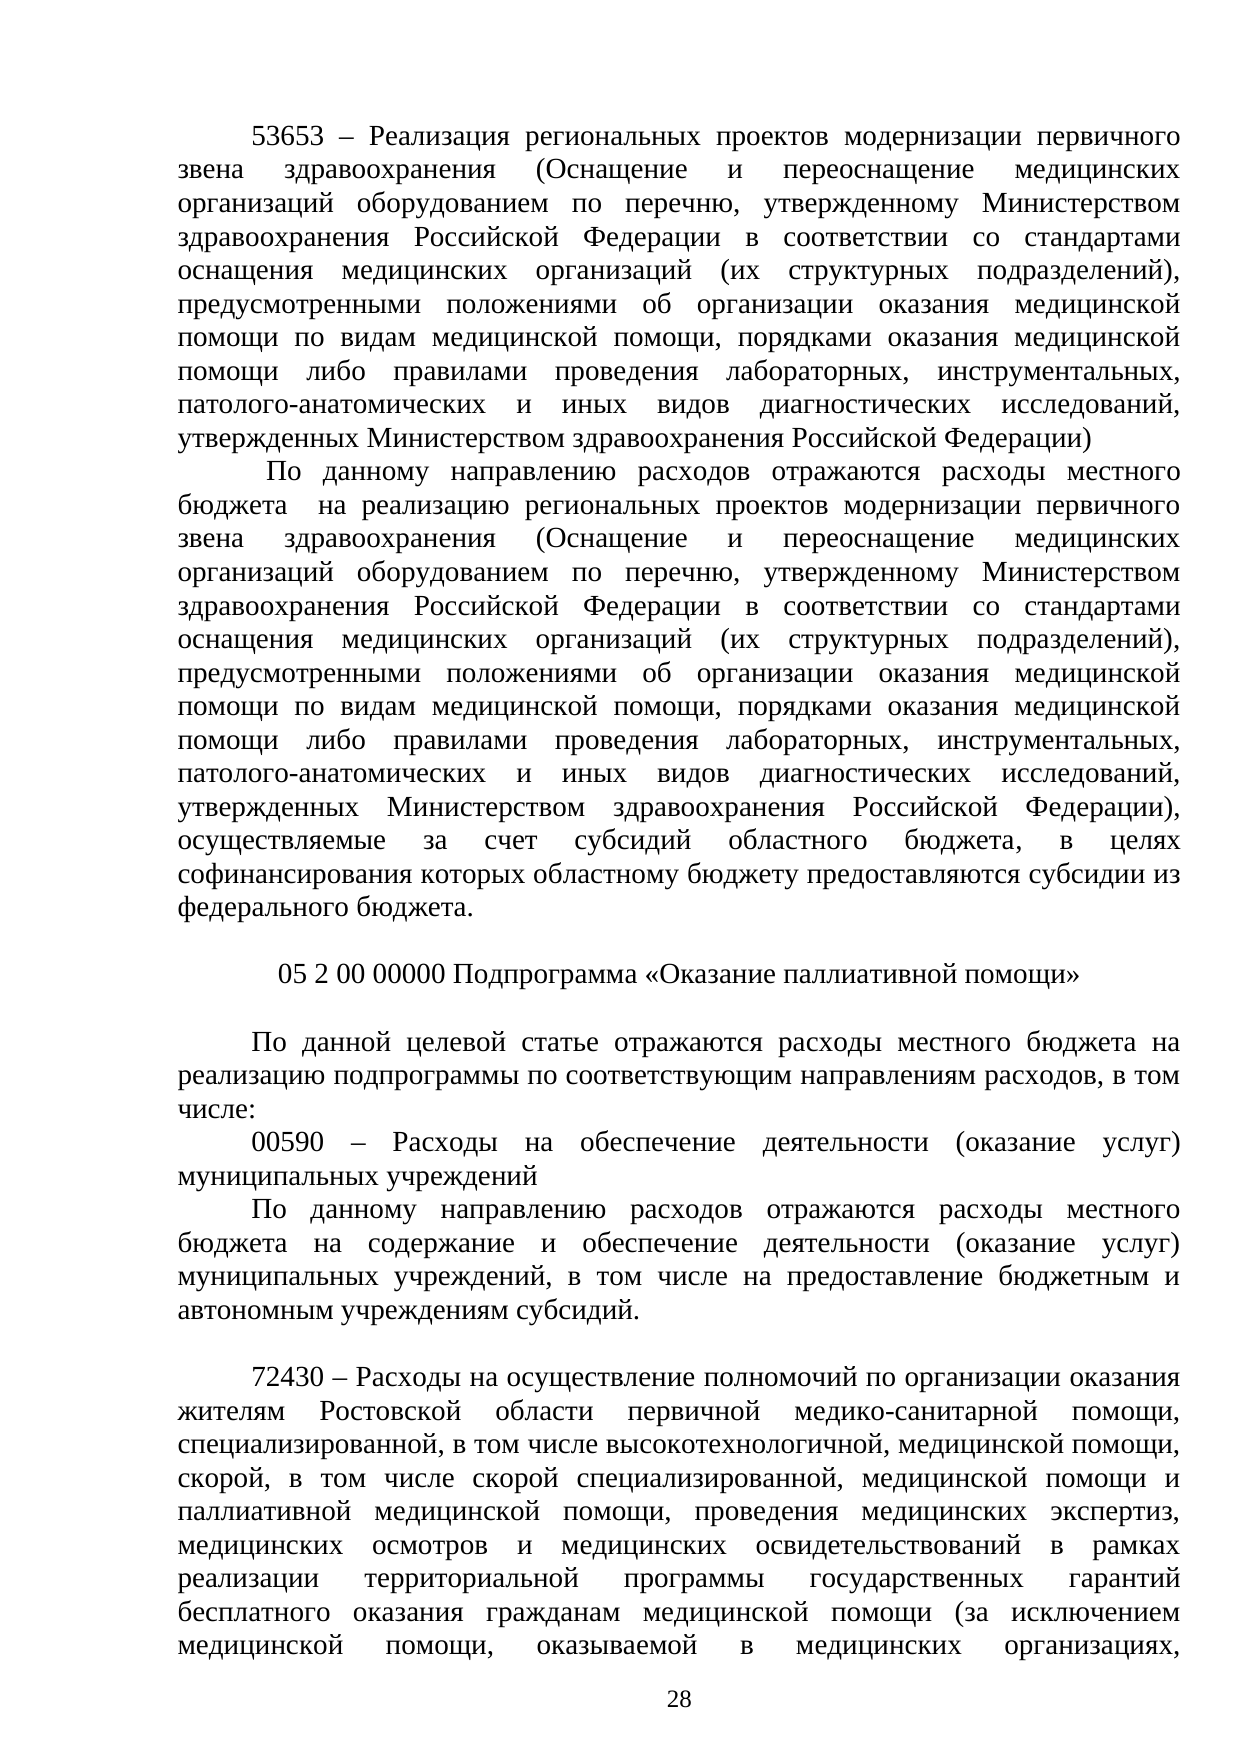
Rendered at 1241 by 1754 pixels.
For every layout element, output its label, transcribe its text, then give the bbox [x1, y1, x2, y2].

text 53653 – Реализация региональных проектов модернизации первичного звена здравоохранения (Оснащение и переоснащение медицинских организаций оборудованием по перечню, утвержденному Министерством здравоохранения Российской Федерации в соответствии со стандартами оснащения медицинских организаций (их структурных подразделений), предусмотренными положениями об организации оказания медицинской помощи по видам медицинской помощи, порядками оказания медицинской помощи либо правилами проведения лабораторных, инструментальных, патолого-анатомических и иных видов диагностических исследований, утвержденных Министерством здравоохранения Российской Федерации) [177, 118, 1181, 453]
text 05 2 00 00000 Подпрограмма «Оказание паллиативной помощи» [177, 957, 1181, 990]
text По данному направлению расходов отражаются расходы местного бюджета на содержание и обеспечение деятельности (оказание услуг) муниципальных учреждений, в том числе на предоставление бюджетным и автономным учреждениям субсидий. [177, 1191, 1181, 1326]
text По данному направлению расходов отражаются расходы местного бюджета на реализацию региональных проектов модернизации первичного звена здравоохранения (Оснащение и переоснащение медицинских организаций оборудованием по перечню, утвержденному Министерством здравоохранения Российской Федерации в соответствии со стандартами оснащения медицинских организаций (их структурных подразделений), предусмотренными положениями об организации оказания медицинской помощи по видам медицинской помощи, порядками оказания медицинской помощи либо правилами проведения лабораторных, инструментальных, патолого-анатомических и иных видов диагностических исследований, утвержденных Министерством здравоохранения Российской Федерации), осуществляемые за счет субсидий областного бюджета, в целях софинансирования которых областному бюджету предоставляются субсидии из федерального бюджета. [177, 453, 1181, 923]
text По данной целевой статье отражаются расходы местного бюджета на реализацию подпрограммы по соответствующим направлениям расходов, в том числе: [177, 1024, 1181, 1124]
text 00590 – Расходы на обеспечение деятельности (оказание услуг) муниципальных учреждений [177, 1124, 1181, 1191]
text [177, 1359, 1181, 1661]
